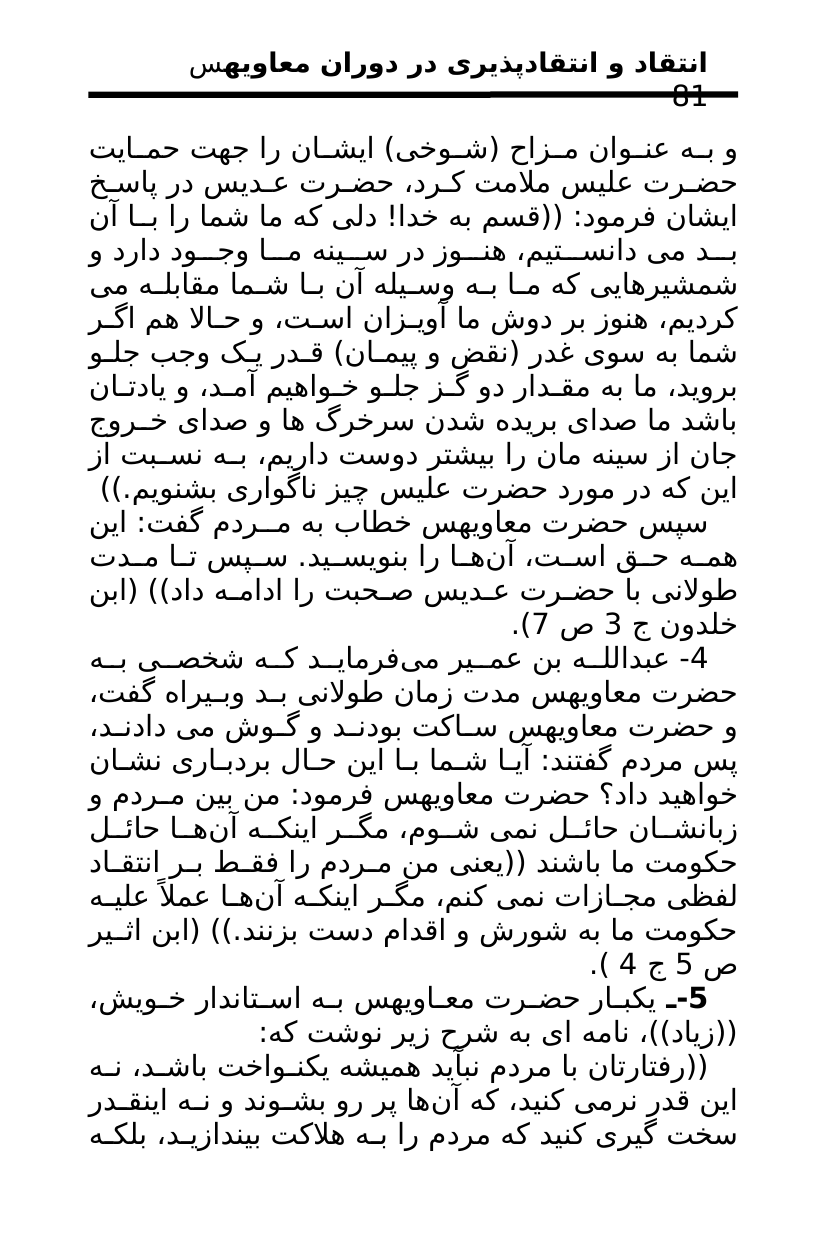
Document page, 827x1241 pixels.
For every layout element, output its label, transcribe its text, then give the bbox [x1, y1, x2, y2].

text 4- عبدالله بن عمیر می‌فرماید که شخصی به حضرت معاویهس مدت زمان طولانی بد وبیراه گفت، و حضرت معاویهس ساکت بودند و گوش می دادند، پس مردم گفتند: آیا شما با این حال بردباری نشان خواهید داد؟ حضرت معاویهس فرمود: من بین مردم و زبانشان حائل نمی شوم، مگر اینکه آن‌ها حائل حکومت ما باشند ((یعنی من مردم را فقط بر انتقاد لفظی مجازات نمی کنم، مگر اینکه آن‌ها عملاً علیه حکومت ما به شورش و اقدام دست بزنند.)) (ابن اثیر ص 5 ج 4 ). [89, 641, 738, 981]
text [89, 132, 738, 505]
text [89, 1049, 738, 1151]
text 5- یکبار حضرت معاویهس به استاندار خویش، ((زیاد))، نامه ای به شرح زیر نوشت که: [89, 981, 738, 1049]
text سپس حضرت معاویهس خطاب به مردم گفت: این همه حق است، آن‌ها را بنویسید. سپس تا مدت طولانی با حضرت عدیس صحبت را ادامه داد)) (ابن خلدون ج 3 ص 7). [89, 505, 738, 641]
